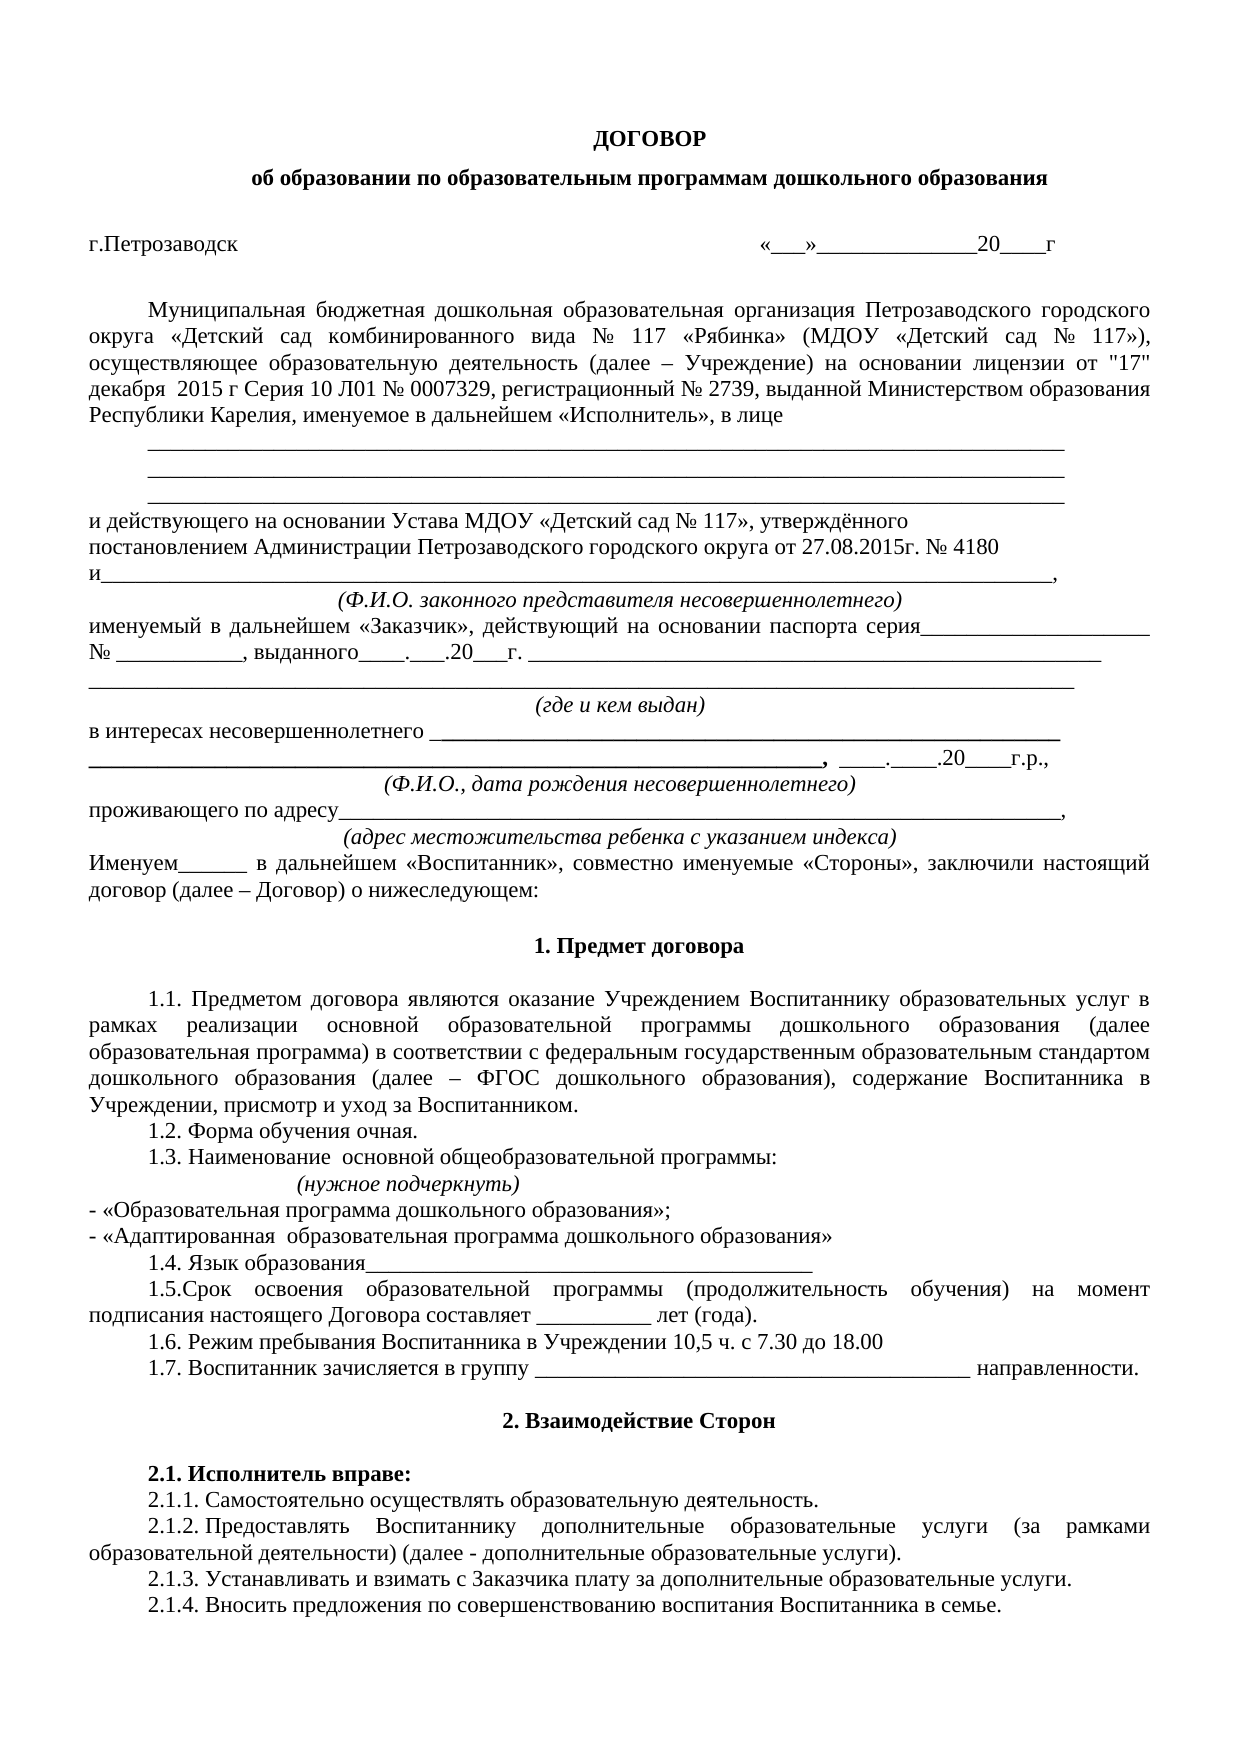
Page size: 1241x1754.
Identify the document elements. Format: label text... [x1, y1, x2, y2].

text Муниципальная бюджетная дошкольная образовательная организация Петрозаводского городского округа «Детский сад комбинированного вида № 117 «Рябинка» (МДОУ «Детский сад № 117»), осуществляющее образовательную деятельность (далее – Учреждение) на основании лицензии от "17" декабря 2015 г Серия 10 Л01 № 0007329, регистрационный № 2739, выданной Министерством образования Республики Карелия, именуемое в дальнейшем «Исполнитель», в лице [89, 296, 1152, 428]
text - «Адаптированная образовательная программа дошкольного образования» [89, 1222, 1152, 1249]
text ______________________________________________________________________________________ [89, 665, 1152, 691]
text и___________________________________________________________________________________, [89, 559, 1152, 586]
text ДОГОВОР [89, 125, 1152, 151]
text (Ф.И.О., дата рождения несовершеннолетнего) [89, 770, 1152, 797]
text г.Петрозаводск «___»______________20____г [89, 230, 1152, 256]
subtitle Предмет договора [126, 932, 1152, 959]
text (адрес местожительства ребенка с указанием индекса) [89, 823, 1152, 849]
text 2.1. Исполнитель вправе: [89, 1459, 1152, 1486]
text 1.6. Режим пребывания Воспитанника в Учреждении 10,5 ч. с 7.30 до 18.00 [89, 1328, 1152, 1354]
text 2.1.2. Предоставлять Воспитаннику дополнительные образовательные услуги (за рамками образовательной деятельности) (далее - дополнительные образовательные услуги). [89, 1512, 1152, 1565]
text ________________________________________________________________________________ [89, 428, 1152, 454]
text (где и кем выдан) [89, 691, 1152, 717]
text ________________________________________________________________________________ [89, 480, 1152, 507]
text в интересах несовершеннолетнего _______________________________________________________ [89, 717, 1152, 744]
text 2.1.3. Устанавливать и взимать с Заказчика плату за дополнительные образовательные услуги. [89, 1565, 1152, 1591]
text 2.1.4. Вносить предложения по совершенствованию воспитания Воспитанника в семье. [126, 1591, 1152, 1618]
list Взаимодействие Сторон [126, 1407, 1152, 1433]
text (нужное подчеркнуть) [89, 1170, 1152, 1196]
text постановлением Администрации Петрозаводского городского округа от 27.08.2015г. № 4180 [89, 533, 1152, 559]
text ________________________________________________________________, ____.____.20____г.р., [89, 744, 1152, 770]
text 1.7. Воспитанник зачисляется в группу ______________________________________ направленности. [89, 1354, 1152, 1381]
text и действующего на основании Устава МДОУ «Детский сад № 117», утверждённого [89, 507, 1152, 533]
text - «Образовательная программа дошкольного образования»; [89, 1196, 1152, 1222]
text проживающего по адресу_______________________________________________________________, [89, 797, 1152, 823]
text 2.1.1. Самостоятельно осуществлять образовательную деятельность. [89, 1486, 1152, 1512]
text (Ф.И.О. законного представителя несовершеннолетнего) [89, 586, 1152, 612]
text Именуем______ в дальнейшем «Воспитанник», совместно именуемые «Стороны», заключили настоящий договор (далее – Договор) о нижеследующем: [89, 849, 1152, 902]
text именуемый в дальнейшем «Заказчик», действующий на основании паспорта серия____________________ № ___________, выданного____.___.20___г. __________________________________________________ [89, 612, 1152, 665]
text 1.5.Срок освоения образовательной программы (продолжительность обучения) на момент подписания настоящего Договора составляет __________ лет (года). [89, 1275, 1152, 1328]
text об образовании по образовательным программам дошкольного образования [89, 164, 1152, 191]
text 1.1. Предметом договора являются оказание Учреждением Воспитаннику образовательных услуг в рамках реализации основной образовательной программы дошкольного образования (далее образовательная программа) в соответствии с федеральным государственным образовательным стандартом дошкольного образования (далее – ФГОС дошкольного образования), содержание Воспитанника в Учреждении, присмотр и уход за Воспитанником. [89, 985, 1152, 1117]
text 1.4. Язык образования_______________________________________ [89, 1249, 1152, 1275]
text 1.2. Форма обучения очная. [89, 1117, 1152, 1143]
text 1.3. Наименование основной общеобразовательной программы: [89, 1143, 1152, 1170]
text ________________________________________________________________________________ [89, 454, 1152, 480]
